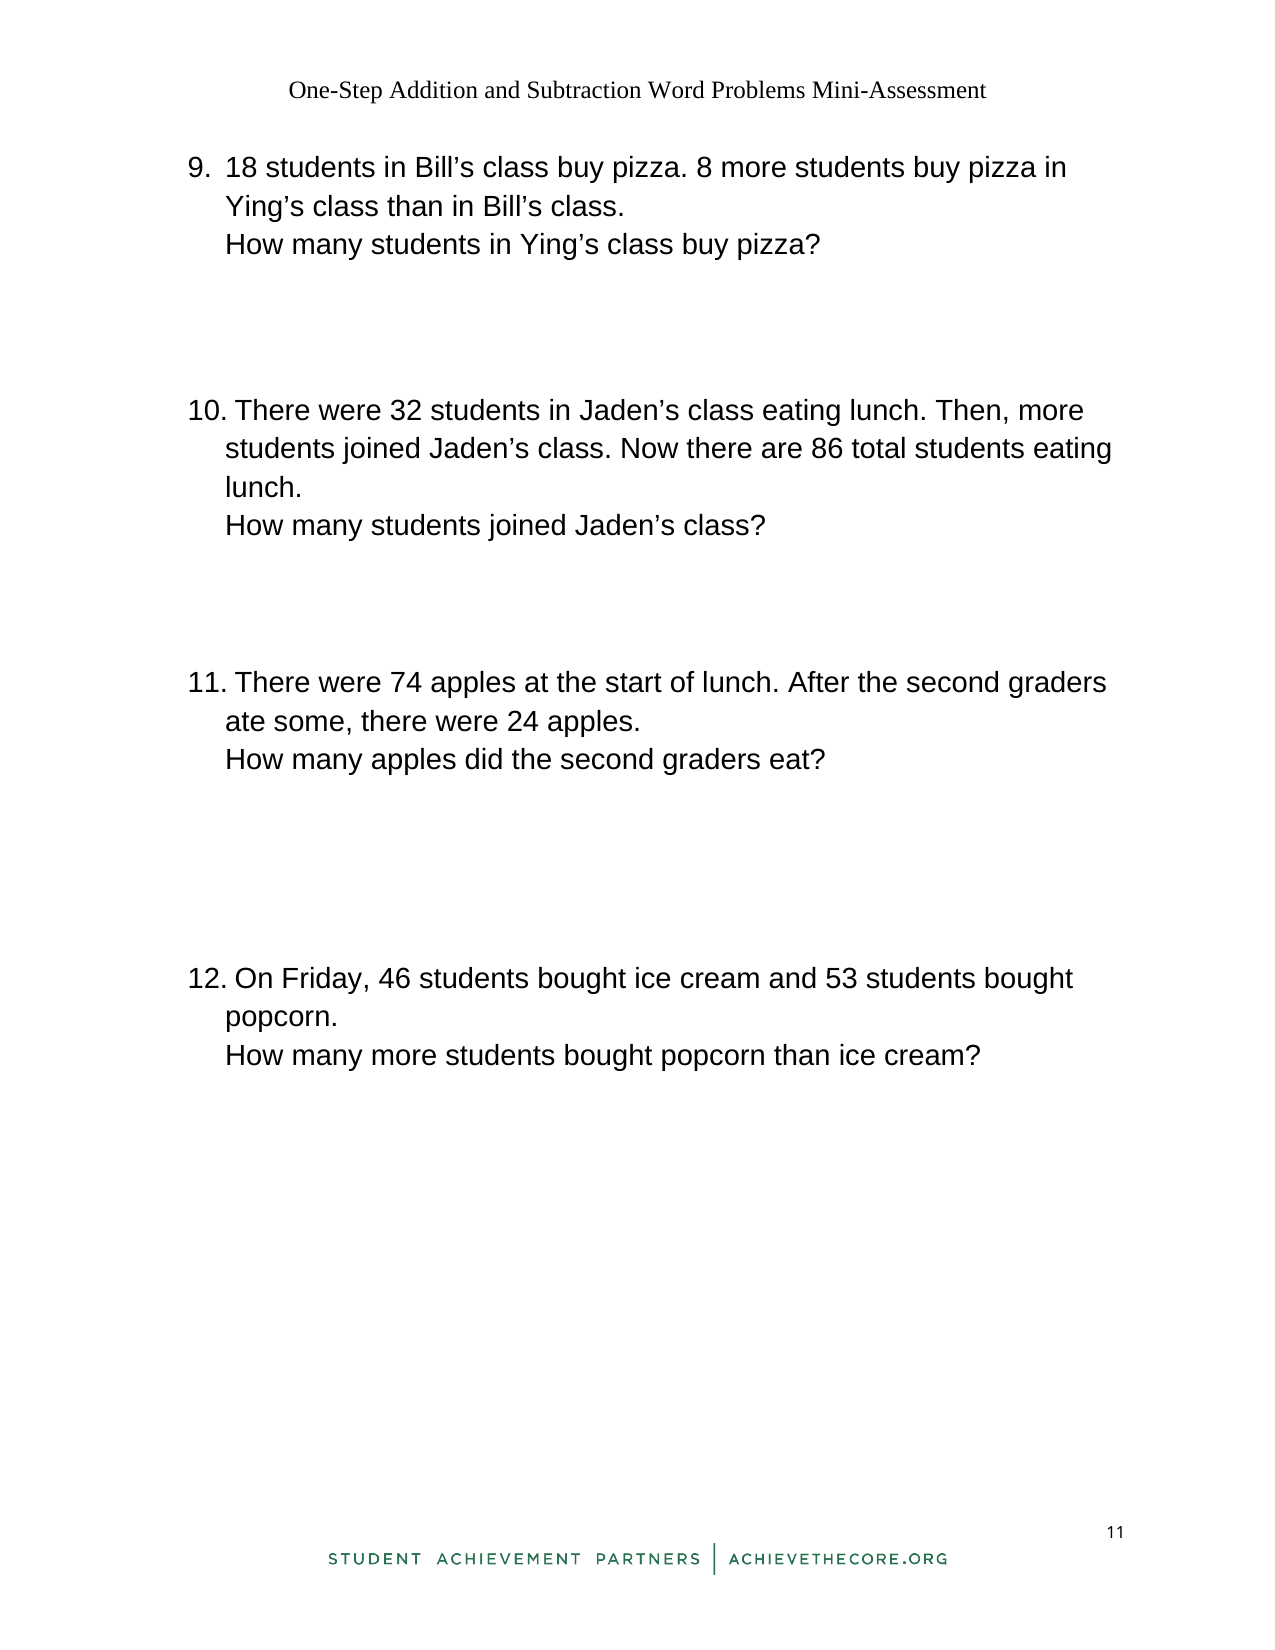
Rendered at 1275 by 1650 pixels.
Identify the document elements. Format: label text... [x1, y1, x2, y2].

list 18 students in Bill’s class buy pizza. 8 more students buy pizza in Ying’s class than in Bill’s class. [187, 150, 1125, 222]
list There were 74 apples at the start of lunch. After the second graders ate some, there were 24 apples. [187, 665, 1125, 737]
list There were 32 students in Jaden’s class eating lunch. Then, more students joined Jaden’s class. Now there are 86 total students eating lunch. [187, 392, 1125, 503]
text How many more students bought popcorn than ice cream? [225, 1038, 1125, 1071]
text How many students joined Jaden’s class? [225, 508, 1125, 542]
text How many apples did the second graders eat? [225, 742, 1125, 776]
list On Friday, 46 students bought ice cream and 53 students bought popcorn. [187, 961, 1125, 1033]
text How many students in Ying’s class buy pizza? [225, 227, 1125, 261]
picture [328, 1543, 947, 1575]
